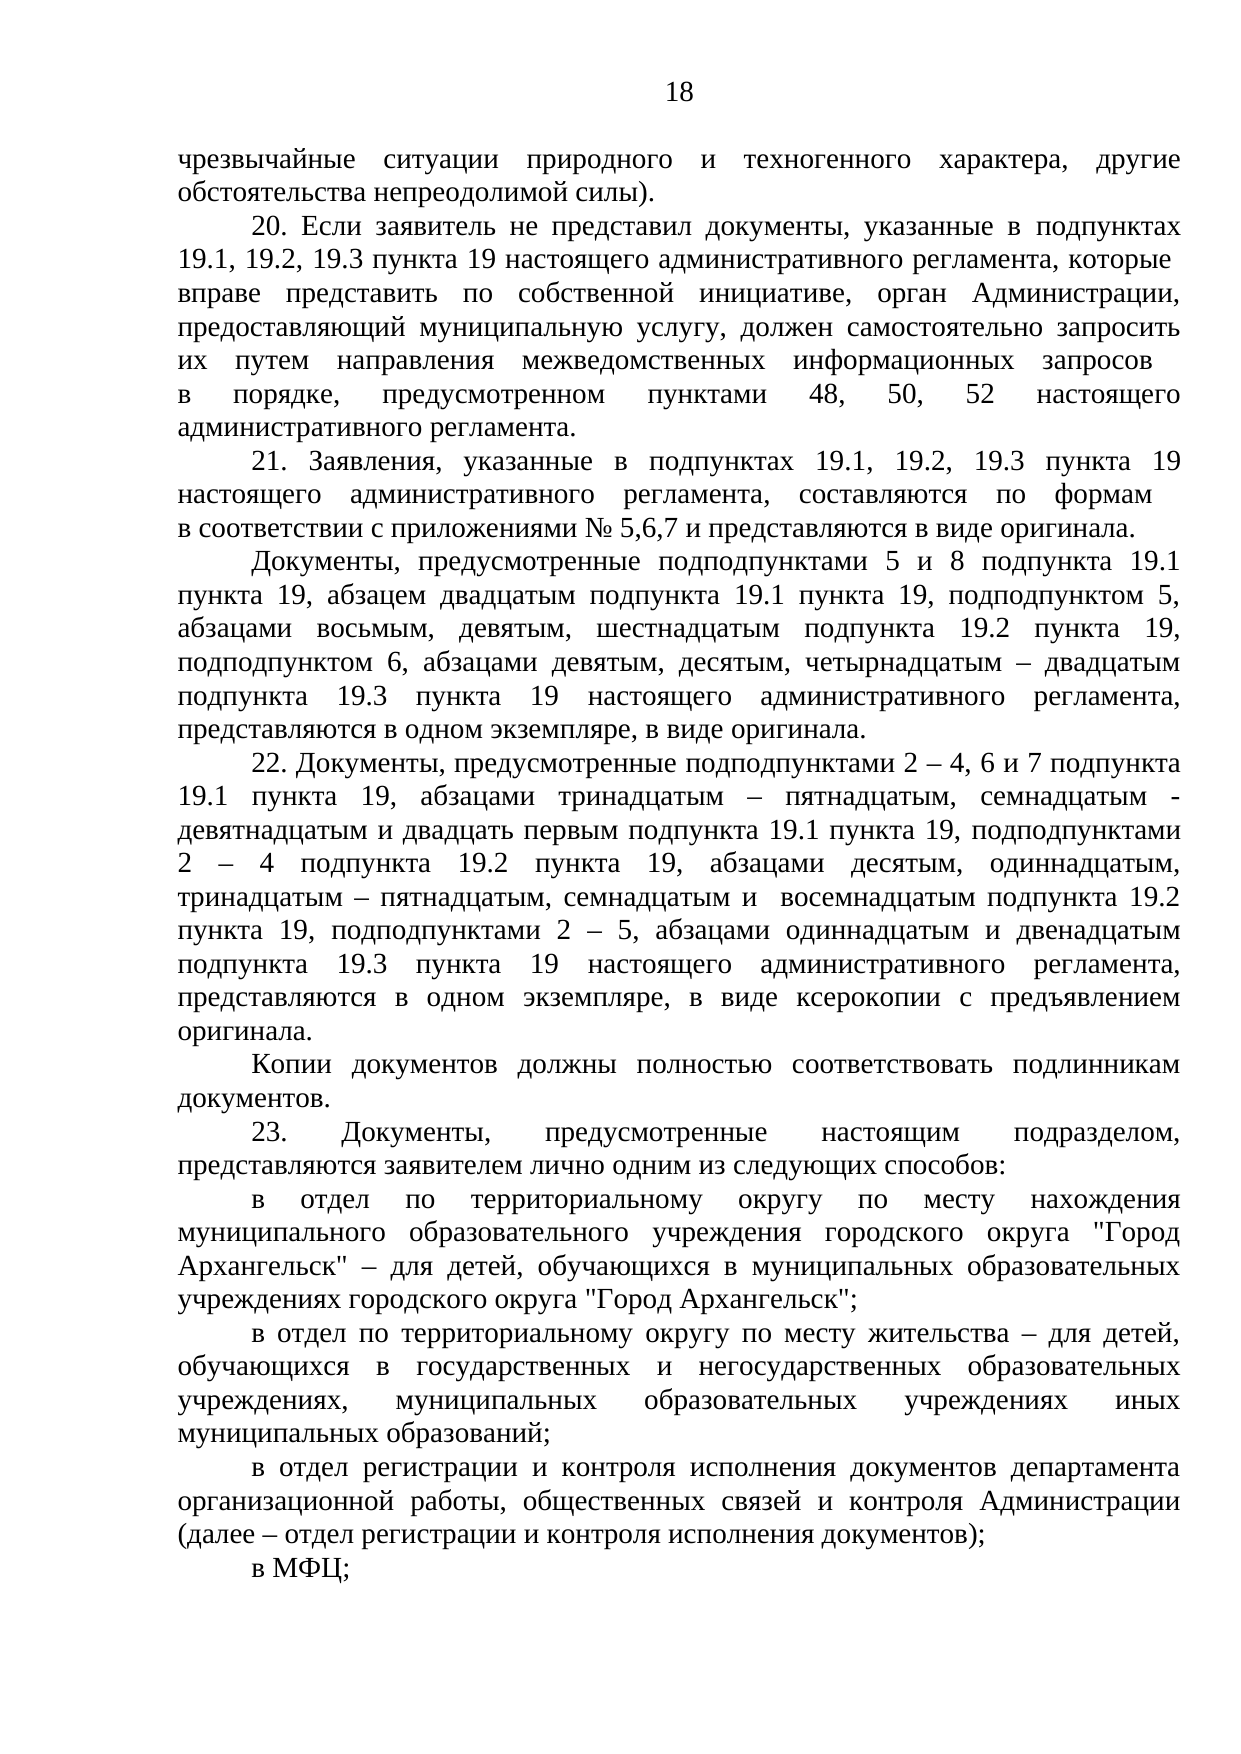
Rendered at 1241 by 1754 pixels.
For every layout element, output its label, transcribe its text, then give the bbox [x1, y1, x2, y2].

text в отдел по территориальному округу по месту жительства – для детей, обучающихся в государственных и негосударственных образовательных учреждениях, муниципальных образовательных учреждениях иных муниципальных образований; [177, 1315, 1181, 1449]
text в МФЦ; [177, 1550, 1181, 1583]
text 21. Заявления, указанные в подпунктах 19.1, 19.2, 19.3 пункта 19 настоящего административного регламента, составляются по формам в соответствии с приложениями № 5,6,7 и представляются в виде оригинала. [177, 443, 1181, 543]
text 20. Если заявитель не представил документы, указанные в подпунктах 19.1, 19.2, 19.3 пункта 19 настоящего административного регламента, которые вправе представить по собственной инициативе, орган Администрации, предоставляющий муниципальную услугу, должен самостоятельно запросить их путем направления межведомственных информационных запросов в порядке, предусмотренном пунктами 48, 50, 52 настоящего административного регламента. [177, 208, 1181, 443]
text 23. Документы, предусмотренные настоящим подразделом, представляются заявителем лично одним из следующих способов: [177, 1114, 1181, 1181]
text в отдел по территориальному округу по месту нахождения муниципального образовательного учреждения городского округа "Город Архангельск" – для детей, обучающихся в муниципальных образовательных учреждениях городского округа "Город Архангельск"; [177, 1181, 1181, 1315]
text 22. Документы, предусмотренные подподпунктами 2 – 4, 6 и 7 подпункта 19.1 пункта 19, абзацами тринадцатым – пятнадцатым, семнадцатым - девятнадцатым и двадцать первым подпункта 19.1 пункта 19, подподпунктами 2 – 4 подпункта 19.2 пункта 19, абзацами десятым, одиннадцатым, тринадцатым – пятнадцатым, семнадцатым и восемнадцатым подпункта 19.2 пункта 19, подподпунктами 2 – 5, абзацами одиннадцатым и двенадцатым подпункта 19.3 пункта 19 настоящего административного регламента, представляются в одном экземпляре, в виде ксерокопии с предъявлением оригинала. [177, 745, 1181, 1047]
text Документы, предусмотренные подподпунктами 5 и 8 подпункта 19.1 пункта 19, абзацем двадцатым подпункта 19.1 пункта 19, подподпунктом 5, абзацами восьмым, девятым, шестнадцатым подпункта 19.2 пункта 19, подподпунктом 6, абзацами девятым, десятым, четырнадцатым – двадцатым подпункта 19.3 пункта 19 настоящего административного регламента, представляются в одном экземпляре, в виде оригинала. [177, 543, 1181, 745]
text в отдел регистрации и контроля исполнения документов департамента организационной работы, общественных связей и контроля Администрации (далее – отдел регистрации и контроля исполнения документов); [177, 1449, 1181, 1550]
text Копии документов должны полностью соответствовать подлинникам документов. [177, 1047, 1181, 1114]
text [177, 141, 1181, 208]
